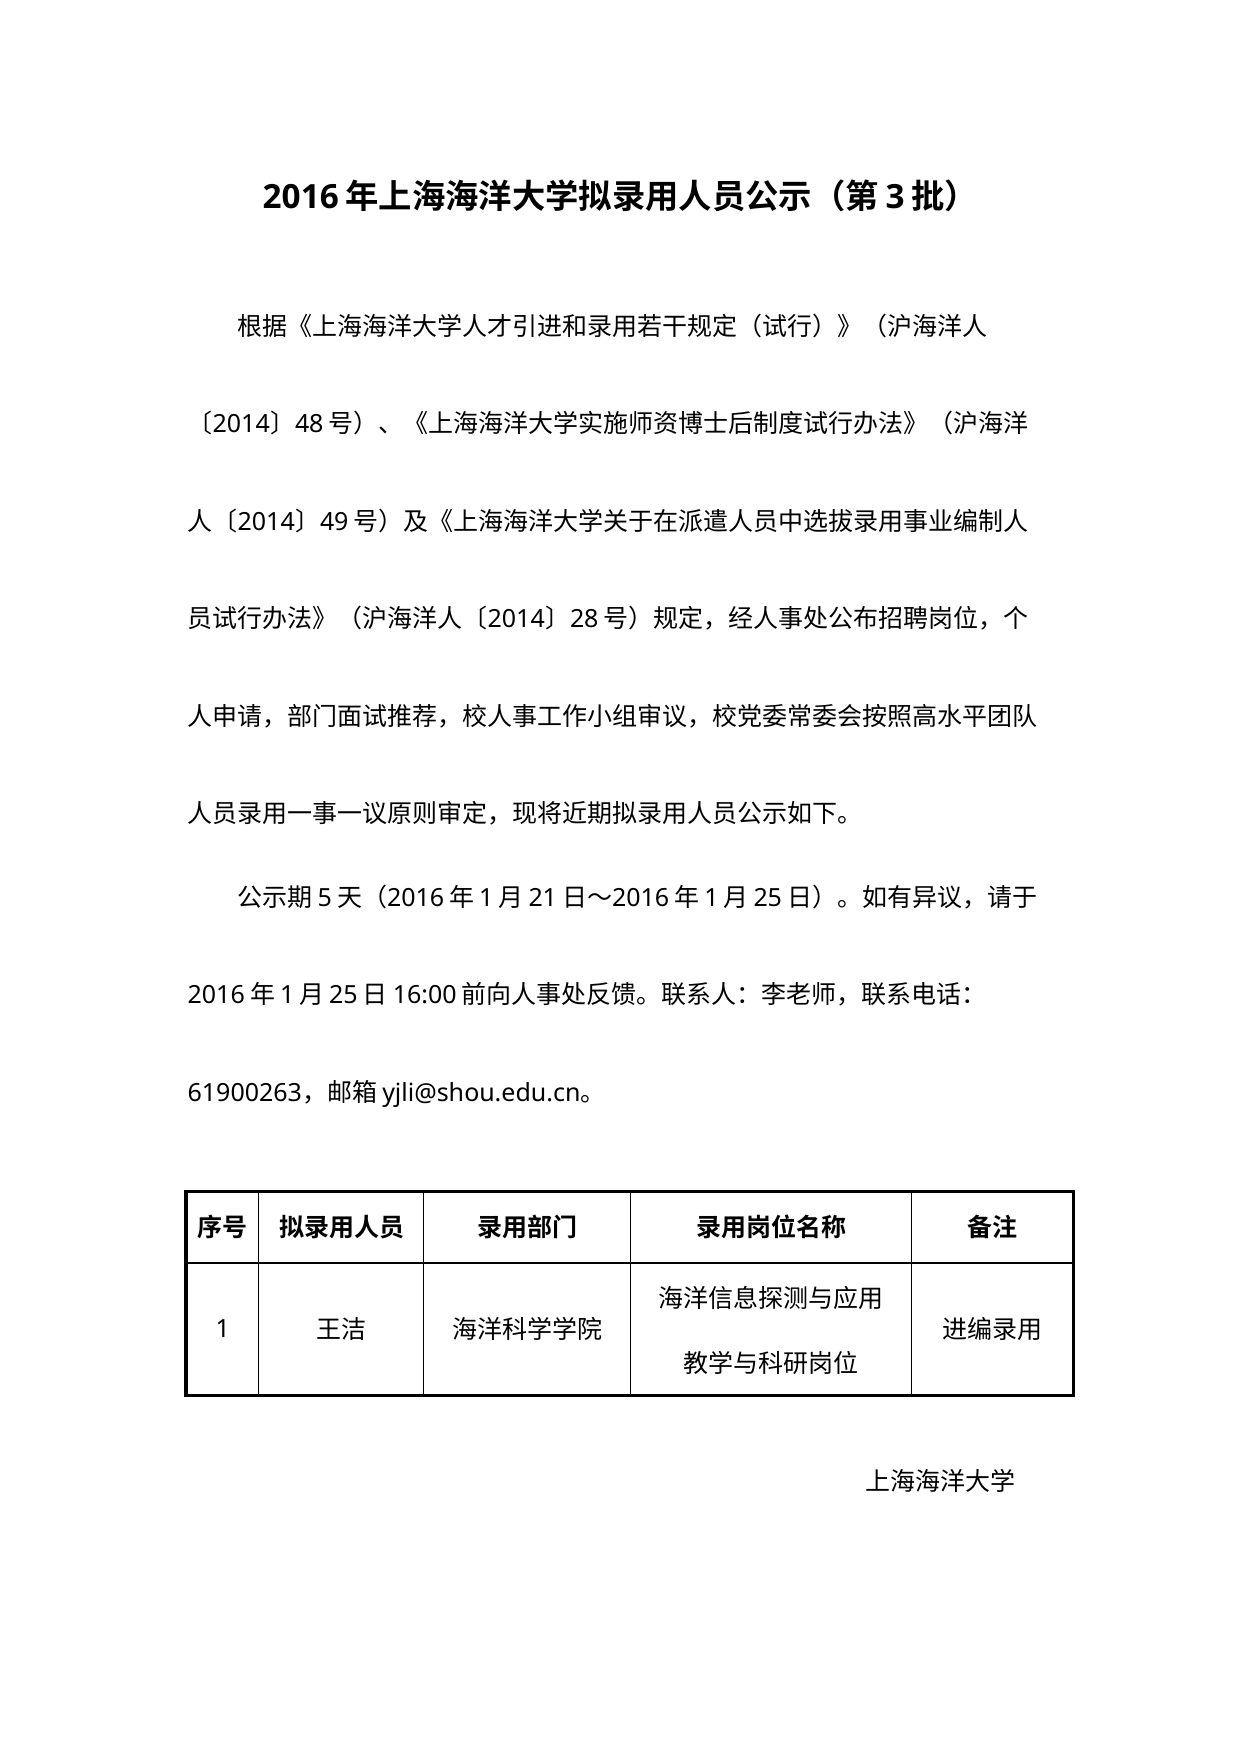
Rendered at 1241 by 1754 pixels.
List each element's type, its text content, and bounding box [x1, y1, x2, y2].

text 根据《上海海洋大学人才引进和录用若干规定（试行）》（沪海洋人〔2014〕48号）、《上海海洋大学实施师资博士后制度试行办法》（沪海洋人〔2014〕49号）及《上海海洋大学关于在派遣人员中选拔录用事业编制人员试行办法》（沪海洋人〔2014〕28号）规定，经人事处公布招聘岗位，个人申请，部门面试推荐，校人事工作小组审议，校党委常委会按照高水平团队人员录用一事一议原则审定，现将近期拟录用人员公示如下。 [187, 292, 1053, 844]
table_header 序号 [188, 1193, 258, 1262]
table_header 拟录用人员 [259, 1193, 423, 1262]
table_cell 王洁 [259, 1264, 423, 1394]
table_header 备注 [912, 1193, 1072, 1262]
table_cell 1 [188, 1264, 258, 1394]
table_header 录用部门 [424, 1193, 630, 1262]
text 2016年上海海洋大学拟录用人员公示（第3批） [187, 162, 1053, 227]
table_header 录用岗位名称 [631, 1193, 911, 1262]
table_cell 海洋信息探测与应用 教学与科研岗位 [631, 1264, 911, 1394]
table_cell 进编录用 [912, 1264, 1072, 1394]
text 公示期5天（2016年1月21日～2016年1月25日）。如有异议，请于2016年1月25日16:00前向人事处反馈。联系人：李老师，联系电话：61900263，邮箱yjli@shou.edu.cn。 [187, 863, 1053, 1123]
table_cell 海洋科学学院 [424, 1264, 630, 1394]
text 上海海洋大学 [187, 1447, 1015, 1512]
